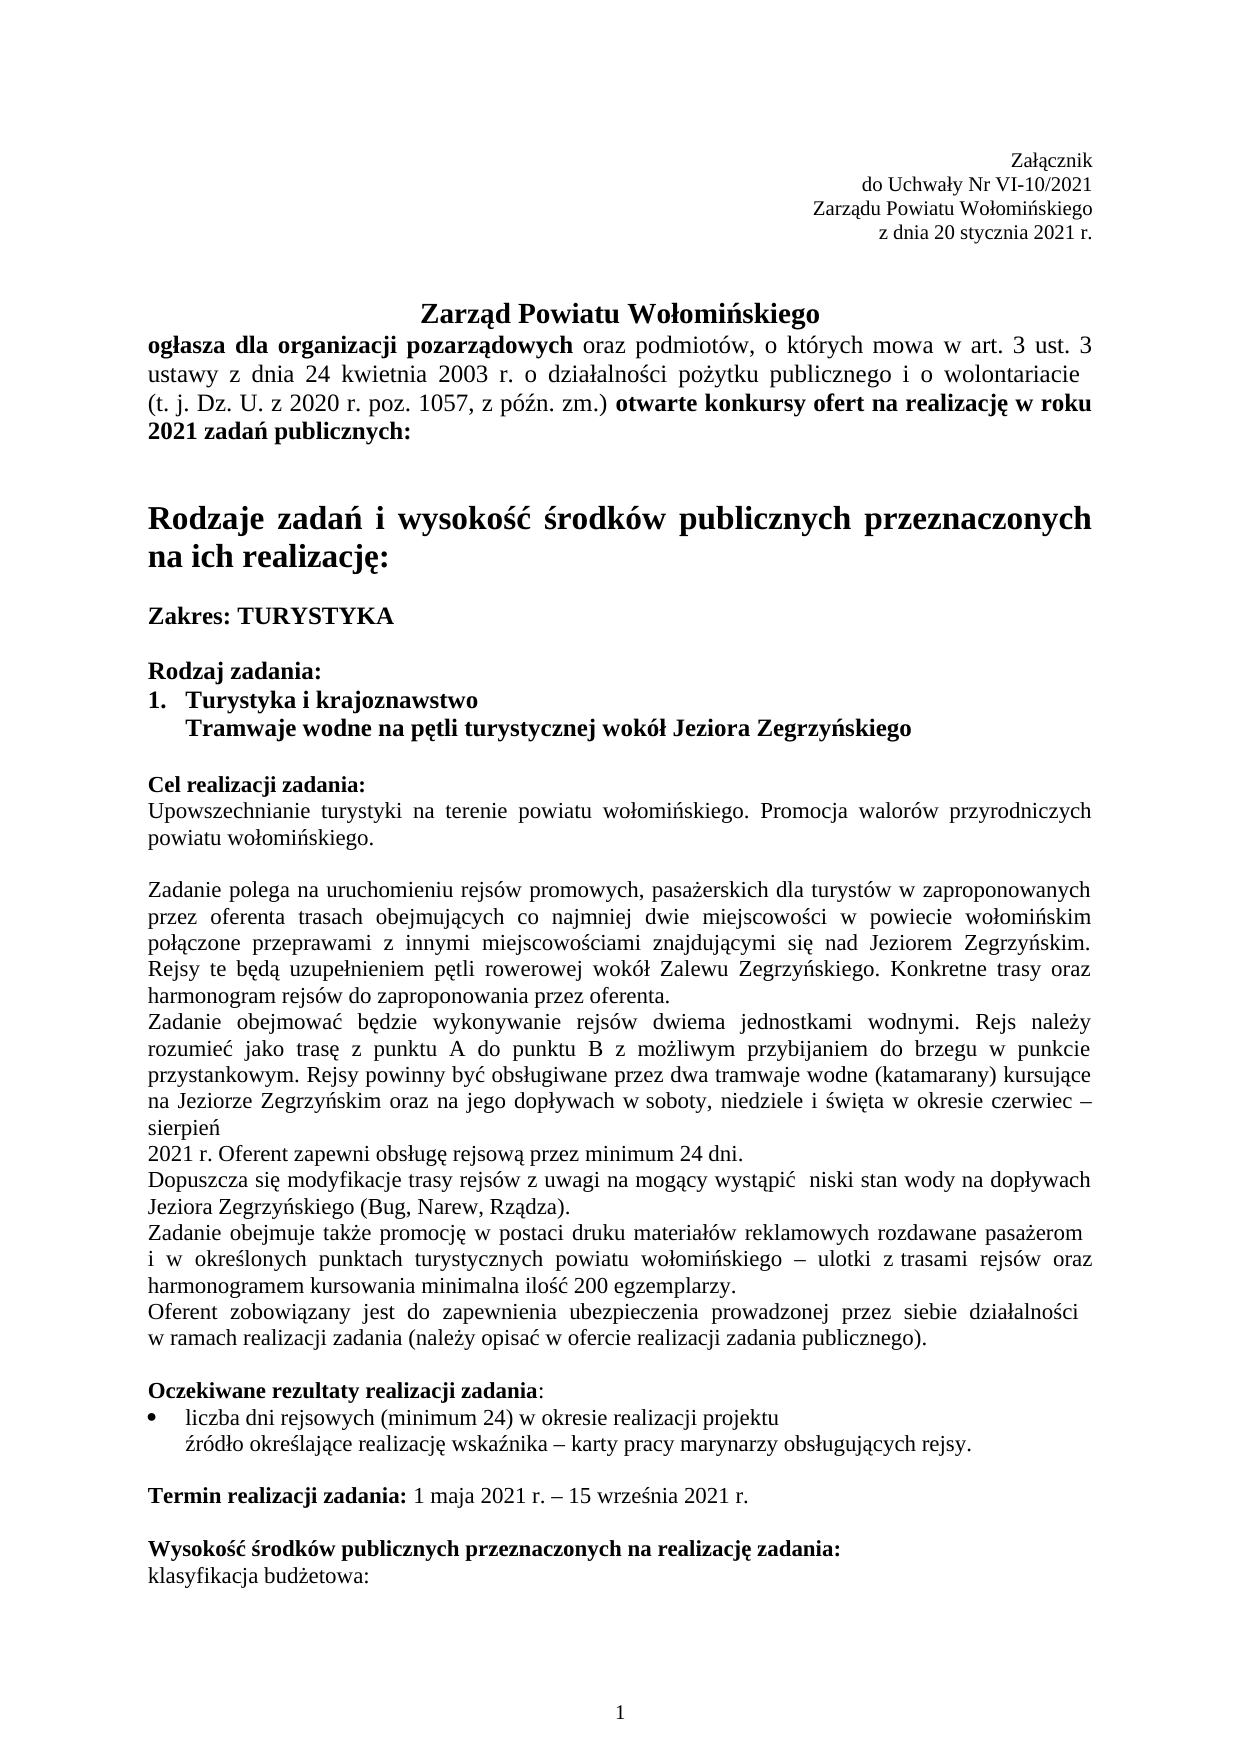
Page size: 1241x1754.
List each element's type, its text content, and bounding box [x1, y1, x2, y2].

text Rodzaj zadania: [148, 656, 1092, 685]
text Dopuszcza się modyfikacje trasy rejsów z uwagi na mogący wystąpić niski stan wody na dopływach Jeziora Zegrzyńskiego (Bug, Narew, Rządza). [148, 1166, 1092, 1219]
text Upowszechnianie turystyki na terenie powiatu wołomińskiego. Promocja walorów przyrodniczych powiatu wołomińskiego. [148, 797, 1092, 850]
list liczba dni rejsowych (minimum 24) w okresie realizacji projektu [148, 1403, 1092, 1430]
text Załącznik [177, 148, 1092, 172]
text Zadanie obejmować będzie wykonywanie rejsów dwiema jednostkami wodnymi. Rejs należy rozumieć jako trasę z punktu A do punktu B z możliwym przybijaniem do brzegu w punkcie przystankowym. Rejsy powinny być obsługiwane przez dwa tramwaje wodne (katamarany) kursujące na Jeziorze Zegrzyńskim oraz na jego dopływach w soboty, niedziele i święta w okresie czerwiec – sierpień 2021 r. Oferent zapewni obsługę rejsową przez minimum 24 dni. [148, 1008, 1092, 1166]
list Tramwaje wodne na pętli turystycznej wokół Jeziora Zegrzyńskiego [185, 713, 1092, 742]
text ogłasza dla organizacji pozarządowych oraz podmiotów, o których mowa w art. 3 ust. 3 ustawy z dnia 24 kwietnia 2003 r. o działalności pożytku publicznego i o wolontariacie (t. j. Dz. U. z 2020 r. poz. 1057, z późn. zm.) otwarte konkursy ofert na realizację w roku 2021 zadań publicznych: [148, 330, 1092, 445]
list Turystyka i krajoznawstwo [148, 685, 1092, 713]
text z dnia 20 stycznia 2021 r. [664, 220, 1092, 244]
text Zadanie polega na uruchomieniu rejsów promowych, pasażerskich dla turystów w zaproponowanych przez oferenta trasach obejmujących co najmniej dwie miejscowości w powiecie wołomińskim połączone przeprawami z innymi miejscowościami znajdującymi się nad Jeziorem Zegrzyńskim. Rejsy te będą uzupełnieniem pętli rowerowej wokół Zalewu Zegrzyńskiego. Konkretne trasy oraz harmonogram rejsów do zaproponowania przez oferenta. [148, 876, 1092, 1008]
text źródło określające realizację wskaźnika – karty pracy marynarzy obsługujących rejsy. [148, 1430, 1092, 1456]
text Oferent zobowiązany jest do zapewnienia ubezpieczenia prowadzonej przez siebie działalności w ramach realizacji zadania (należy opisać w ofercie realizacji zadania publicznego). [148, 1298, 1092, 1351]
text Oczekiwane rezultaty realizacji zadania: [148, 1377, 1092, 1403]
text Zarządu Powiatu Wołomińskiego [664, 196, 1092, 220]
text Zakres: TURYSTYKA [148, 601, 1092, 630]
text do Uchwały Nr VI-10/2021 [177, 172, 1092, 196]
text Zadanie obejmuje także promocję w postaci druku materiałów reklamowych rozdawane pasażerom i w określonych punktach turystycznych powiatu wołomińskiego – ulotki z trasami rejsów oraz harmonogramem kursowania minimalna ilość 200 egzemplarzy. [148, 1219, 1092, 1298]
text Wysokość środków publicznych przeznaczonych na realizację zadania: [148, 1535, 1092, 1562]
text Cel realizacji zadania: [148, 771, 1092, 797]
text Termin realizacji zadania: 1 maja 2021 r. – 15 września 2021 r. [148, 1483, 1092, 1509]
text Zarząd Powiatu Wołomińskiego [148, 297, 1092, 330]
text klasyfikacja budżetowa: [148, 1562, 1092, 1588]
text Rodzaje zadań i wysokość środków publicznych przeznaczonych na ich realizację: [148, 498, 1092, 574]
